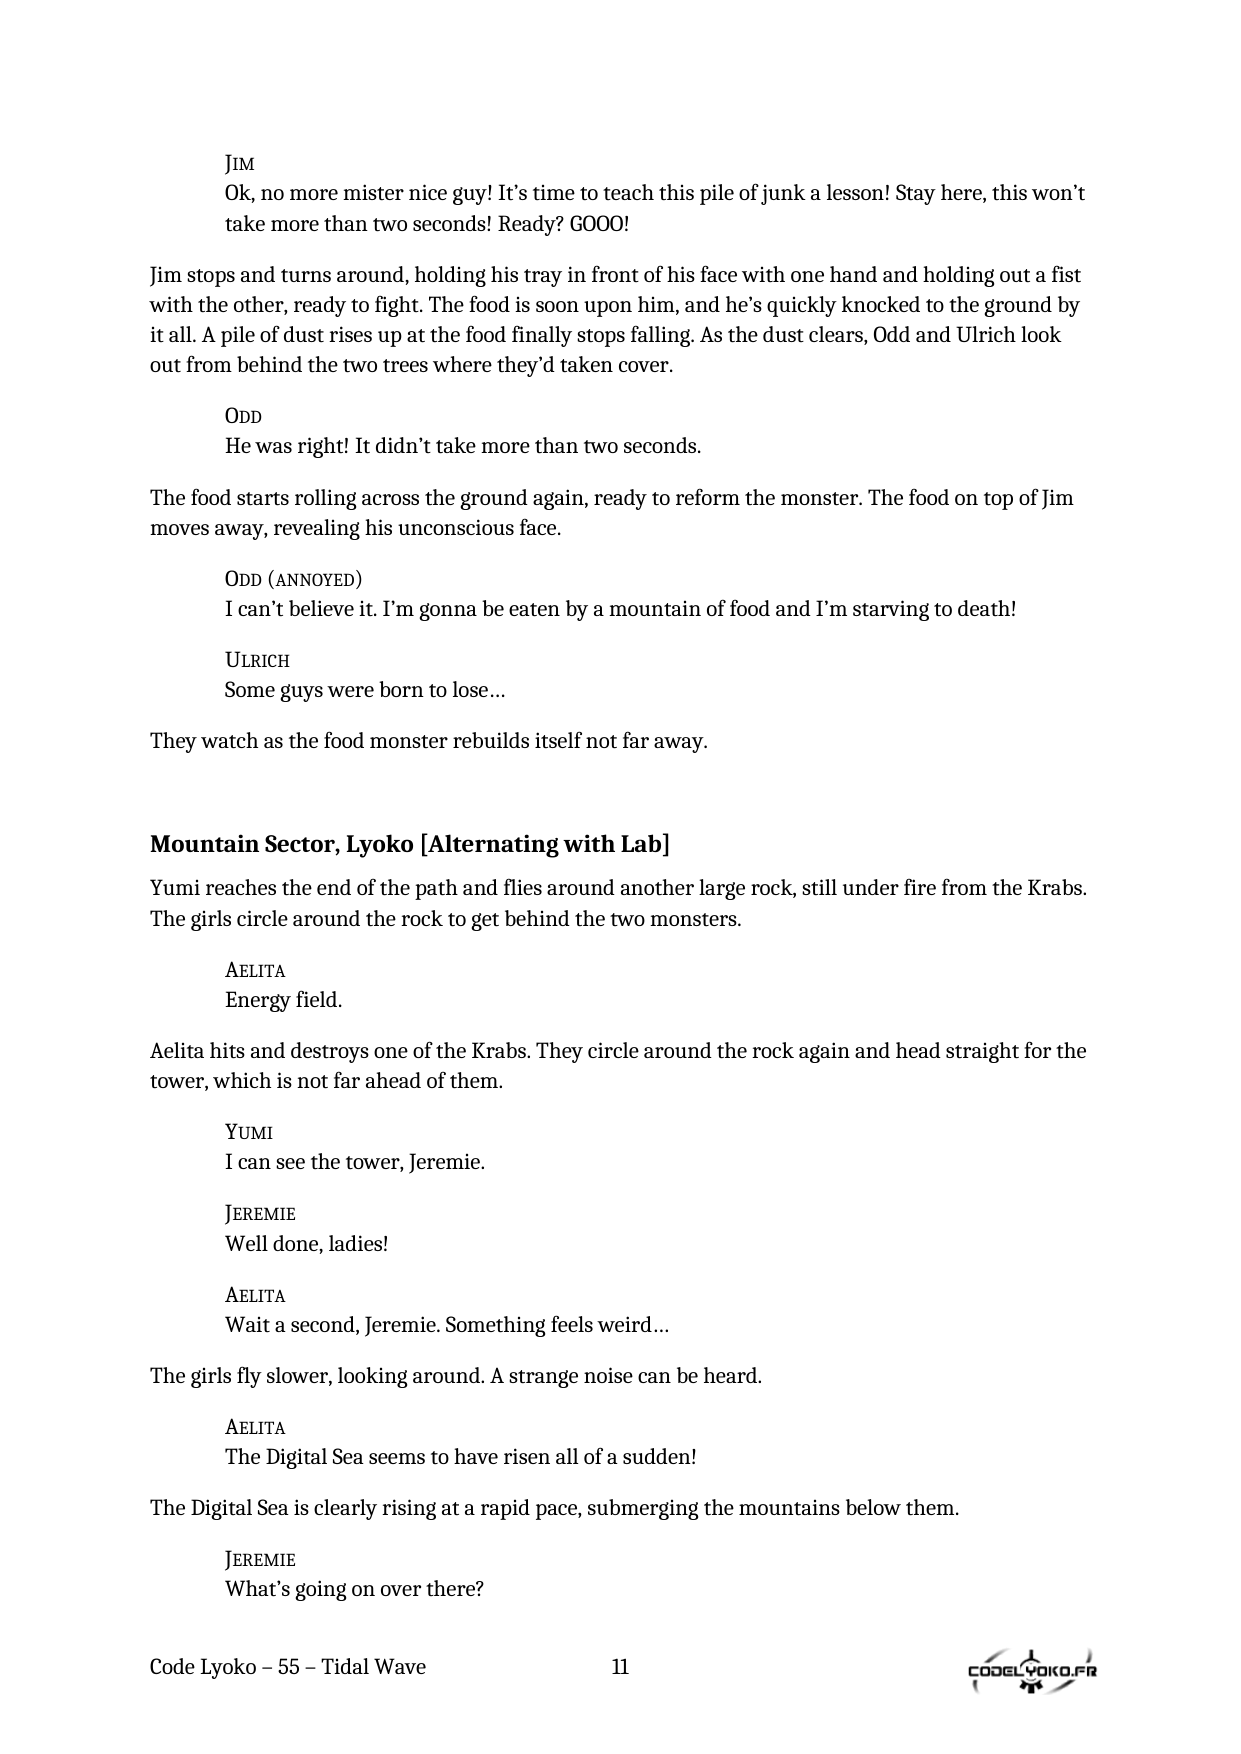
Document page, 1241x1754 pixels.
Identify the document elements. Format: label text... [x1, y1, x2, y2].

text He was right! It didn’t take more than two seconds. [225, 433, 1090, 460]
text I can’t believe it. I’m gonna be eaten by a mountain of food and I’m starving to death! [225, 596, 1090, 622]
text What’s going on over there? [225, 1576, 1090, 1602]
text The food starts rolling across the ground again, ready to reform the monster. The food on top of Jim moves away, revealing his unconscious face. [150, 484, 1090, 541]
text Aelita [225, 1414, 1090, 1440]
text Wait a second, Jeremie. Something feels weird… [225, 1312, 1090, 1338]
text Energy field. [225, 987, 1090, 1013]
text Yumi reaches the end of the path and flies around another large rock, still under fire from the Krabs. The girls circle around the rock to get behind the two monsters. [150, 875, 1090, 932]
text They watch as the food monster rebuilds itself not far away. [150, 728, 1090, 754]
text Jeremie [225, 1546, 1090, 1572]
text Aelita [225, 956, 1090, 983]
text Odd (annoyed) [225, 566, 1090, 592]
text The Digital Sea seems to have risen all of a sudden! [225, 1444, 1090, 1470]
text Jim [225, 150, 1090, 176]
text Aelita hits and destroys one of the Krabs. They circle around the rock again and head straight for the tower, which is not far ahead of them. [150, 1038, 1090, 1094]
text Some guys were born to lose… [225, 677, 1090, 703]
text Odd [225, 403, 1090, 429]
picture [965, 1647, 1100, 1695]
text Ok, no more mister nice guy! It’s time to teach this pile of junk a lesson! Stay here, this won’t take more than two seconds! Ready? GOOO! [225, 180, 1090, 237]
text Jim stops and turns around, holding his tray in front of his face with one hand and holding out a fist with the other, ready to fight. The food is soon upon him, and he’s quickly knocked to the ground by it all. A pile of dust rises up at the food finally stops falling. As the dust clears, Odd and Ulrich look out from behind the two trees where they’d taken cover. [150, 261, 1090, 378]
text Ulrich [225, 647, 1090, 673]
text The Digital Sea is clearly rising at a rapid pace, submerging the mountains below them. [150, 1495, 1090, 1521]
text Well done, ladies! [225, 1230, 1090, 1257]
text Yumi [225, 1119, 1090, 1145]
subtitle Mountain Sector, Lyoko [Alternating with Lab] [150, 830, 1090, 859]
text Jeremie [225, 1200, 1090, 1226]
text The girls fly slower, looking around. A strange noise can be heard. [150, 1363, 1090, 1389]
text I can see the tower, Jeremie. [225, 1149, 1090, 1175]
text Aelita [225, 1281, 1090, 1308]
